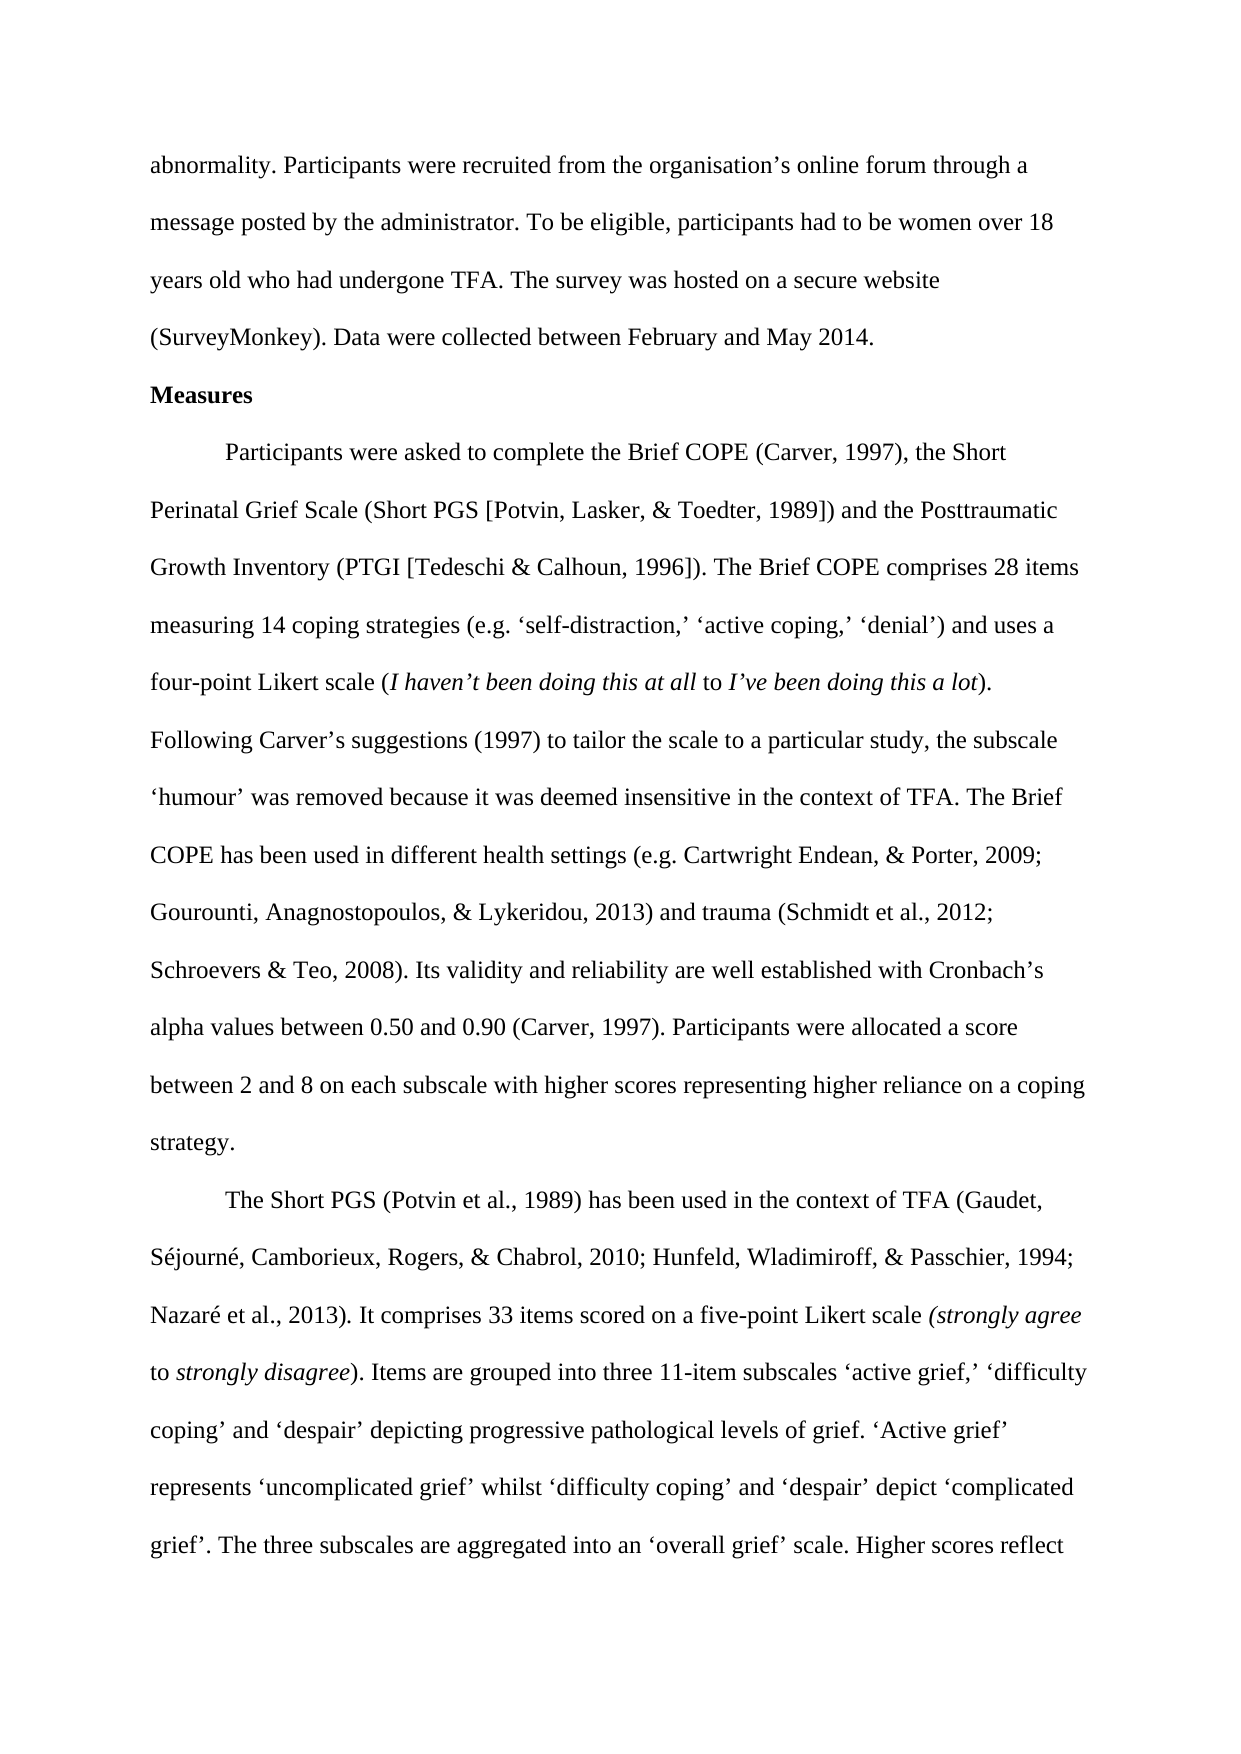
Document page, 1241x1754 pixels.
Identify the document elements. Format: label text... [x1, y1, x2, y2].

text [150, 1185, 1090, 1559]
text Participants were asked to complete the Brief COPE (Carver, 1997), the Short Perinatal Grief Scale (Short PGS [Potvin, Lasker, & Toedter, 1989]) and the Posttraumatic Growth Inventory (PTGI [Tedeschi & Calhoun, 1996]). The Brief COPE comprises 28 items measuring 14 coping strategies (e.g. ‘self-distraction,’ ‘active coping,’ ‘denial’) and uses a four-point Likert scale (I haven’t been doing this at all to I’ve been doing this a lot). Following Carver’s suggestions (1997) to tailor the scale to a particular study, the subscale ‘humour’ was removed because it was deemed insensitive in the context of TFA. The Brief COPE has been used in different health settings (e.g. Cartwright Endean, & Porter, 2009; Gourounti, Anagnostopoulos, & Lykeridou, 2013) and trauma (Schmidt et al., 2012; Schroevers & Teo, 2008). Its validity and reliability are well established with Cronbach’s alpha values between 0.50 and 0.90 (Carver, 1997). Participants were allocated a score between 2 and 8 on each subscale with higher scores representing higher reliance on a coping strategy. [150, 437, 1090, 1156]
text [150, 150, 1090, 351]
text Measures [150, 380, 1090, 409]
